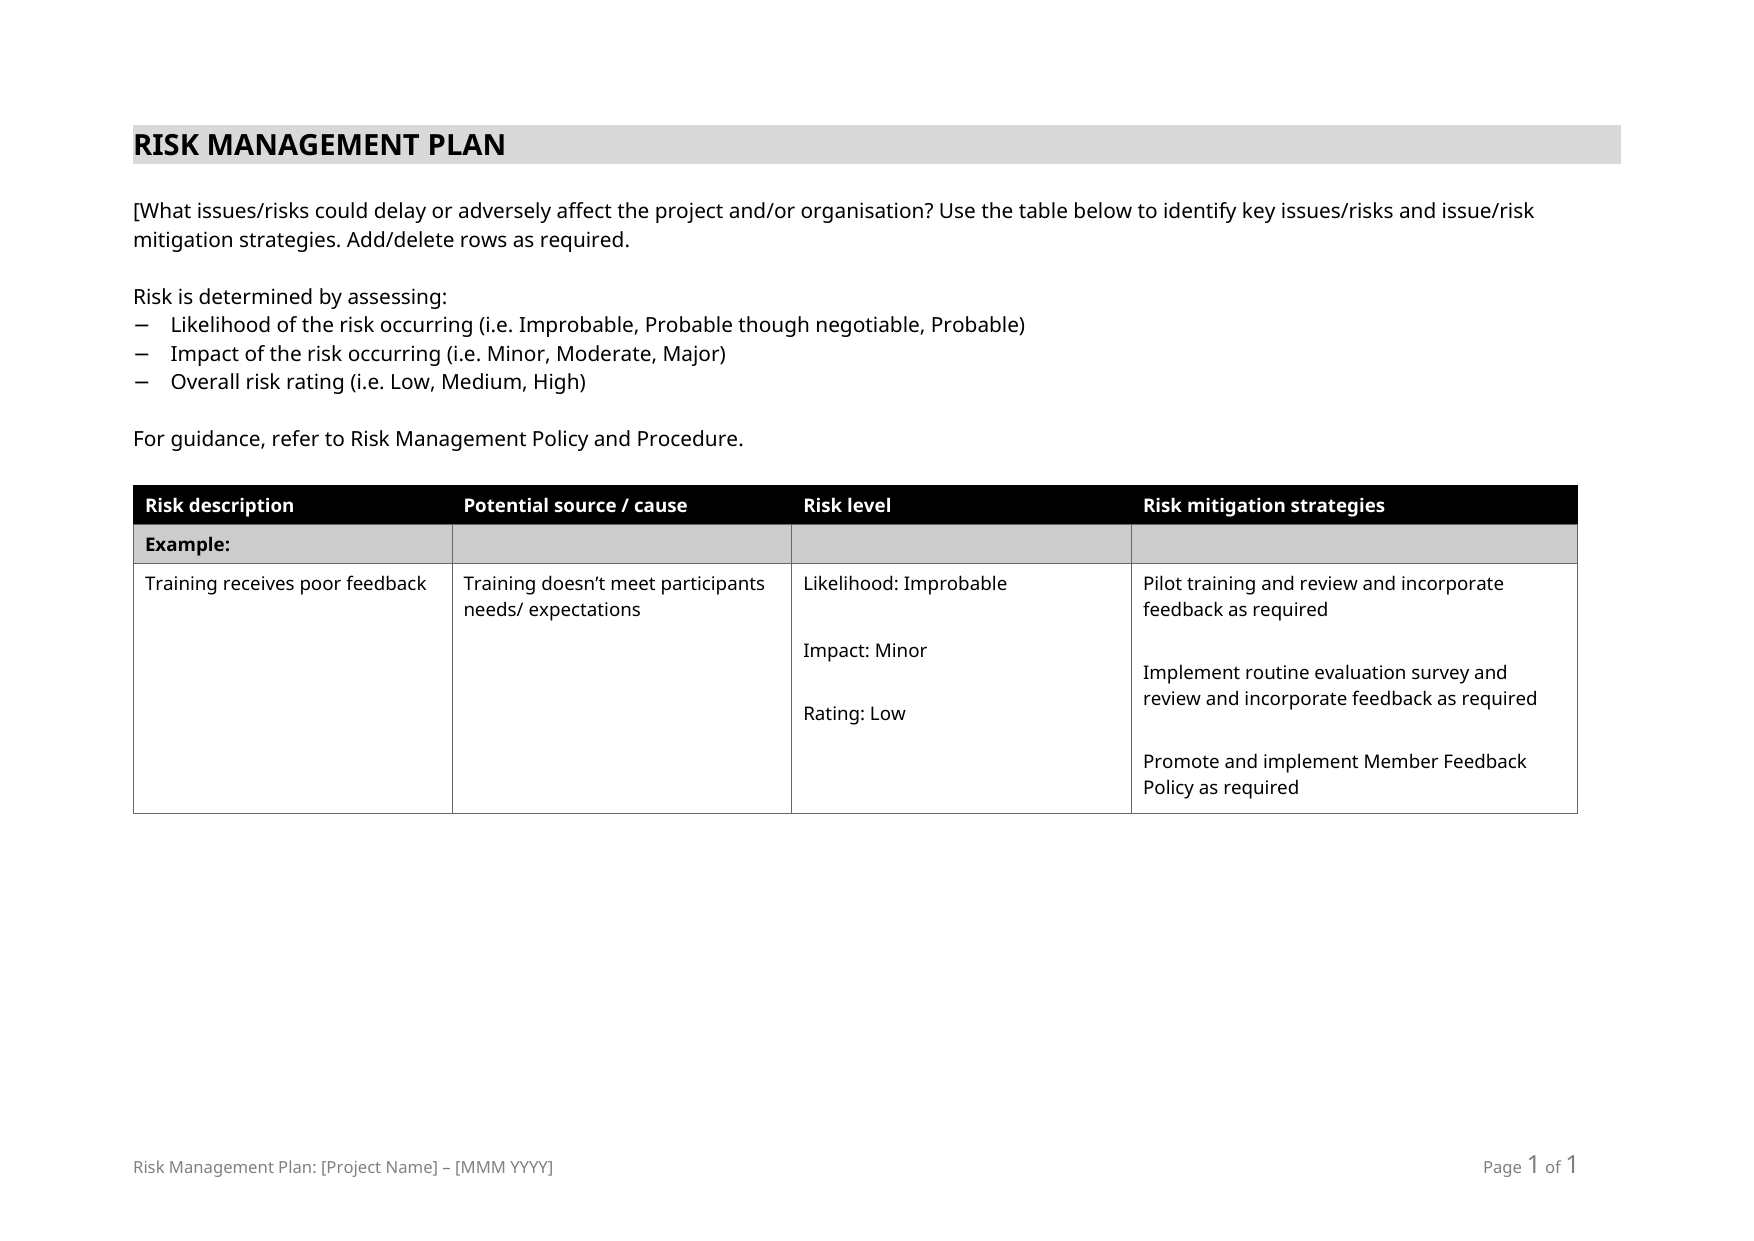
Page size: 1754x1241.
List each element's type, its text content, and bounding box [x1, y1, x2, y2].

text [What issues/risks could delay or adversely affect the project and/or organisation? Use the table below to identify key issues/risks and issue/risk mitigation strategies. Add/delete rows as required. [133, 197, 1621, 253]
list Likelihood of the risk occurring (i.e. Improbable, Probable though negotiable, Probable) [133, 310, 1621, 339]
table_cell Training doesn’t meet participants needs/ expectations [453, 564, 791, 813]
table_cell [792, 525, 1131, 563]
table_cell Example: [134, 525, 452, 563]
list Impact of the risk occurring (i.e. Minor, Moderate, Major) [133, 339, 1621, 367]
table_header Potential source / cause [453, 486, 791, 524]
table_header Risk level [792, 486, 1131, 524]
text Risk is determined by assessing: [133, 282, 1621, 310]
table_cell Pilot training and review and incorporate feedback as required Implement routine evaluation survey and review and incorporate feedback as required Promote and implement Member Feedback Policy as required [1132, 564, 1577, 813]
table_cell Training receives poor feedback [134, 564, 452, 813]
subtitle Risk Management Plan [133, 125, 1621, 164]
text For guidance, refer to Risk Management Policy and Procedure. [133, 424, 1621, 453]
table_cell [1132, 525, 1577, 563]
table_header Risk description [134, 486, 452, 524]
table_header Risk mitigation strategies [1132, 486, 1577, 524]
list Overall risk rating (i.e. Low, Medium, High) [133, 367, 1621, 396]
table_cell [453, 525, 791, 563]
table_cell Likelihood: Improbable Impact: Minor Rating: Low [792, 564, 1131, 813]
